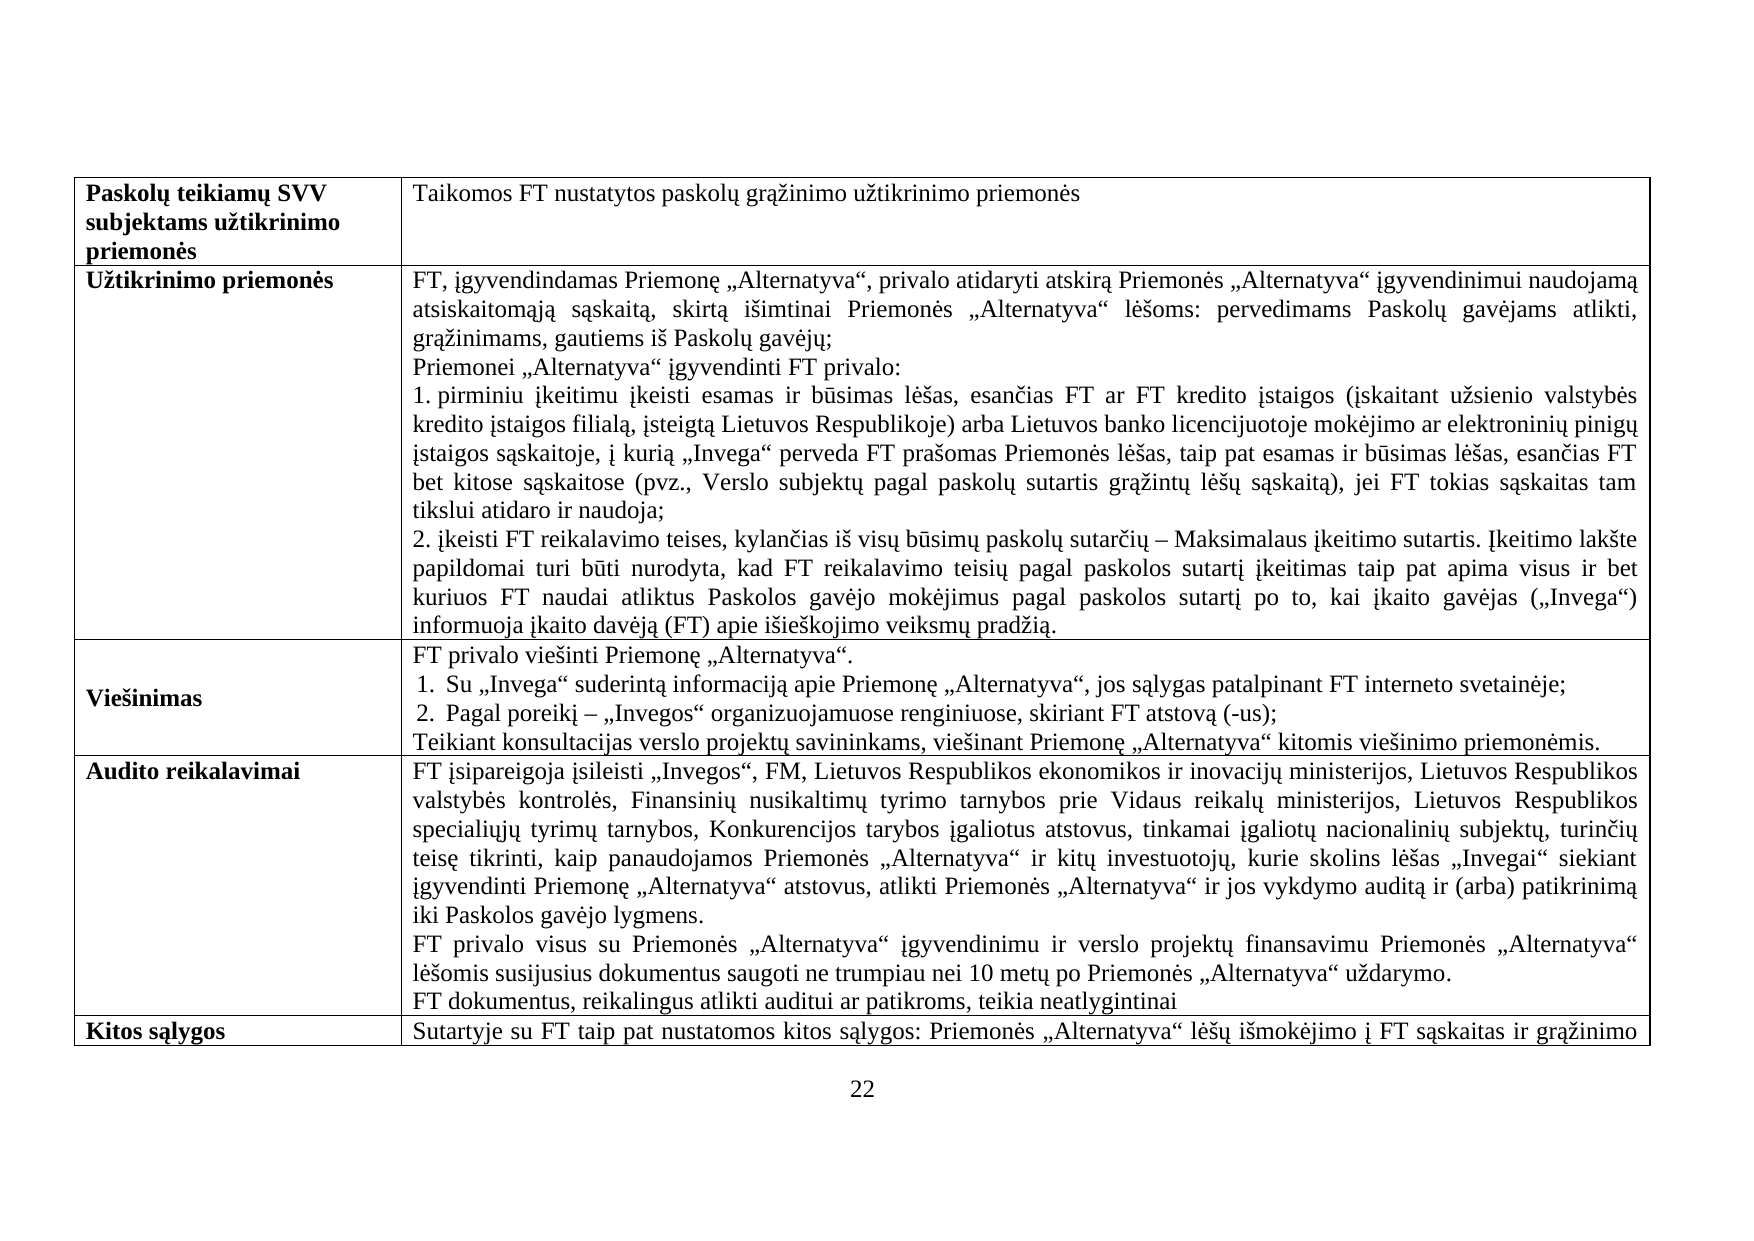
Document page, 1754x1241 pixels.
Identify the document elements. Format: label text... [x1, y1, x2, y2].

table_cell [402, 1016, 1649, 1045]
table_cell Paskolų teikiamų SVV subjektams užtikrinimo priemonės [75, 178, 401, 264]
table_cell Taikomos FT nustatytos paskolų grąžinimo užtikrinimo priemonės [402, 178, 1649, 264]
table_cell FT įsipareigoja įsileisti „Invegos“, FM, Lietuvos Respublikos ekonomikos ir inovacijų ministerijos, Lietuvos Respublikos valstybės kontrolės, Finansinių nusikaltimų tyrimo tarnybos prie Vidaus reikalų ministerijos, Lietuvos Respublikos specialiųjų tyrimų tarnybos, Konkurencijos tarybos įgaliotus atstovus, tinkamai įgaliotų nacionalinių subjektų, turinčių teisę tikrinti, kaip panaudojamos Priemonės „Alternatyva“ ir kitų investuotojų, kurie skolins lėšas „Invegai“ siekiant įgyvendinti Priemonę „Alternatyva“ atstovus, atlikti Priemonės „Alternatyva“ ir jos vykdymo auditą ir (arba) patikrinimą iki Paskolos gavėjo lygmens. FT privalo visus su Priemonės „Alternatyva“ įgyvendinimu ir verslo projektų finansavimu Priemonės „Alternatyva“ lėšomis susijusius dokumentus saugoti ne trumpiau nei 10 metų po Priemonės „Alternatyva“ uždarymo. FT dokumentus, reikalingus atlikti auditui ar patikroms, teikia neatlygintinai [402, 756, 1649, 1015]
table_cell FT, įgyvendindamas Priemonę „Alternatyva“, privalo atidaryti atskirą Priemonės „Alternatyva“ įgyvendinimui naudojamą atsiskaitomąją sąskaitą, skirtą išimtinai Priemonės „Alternatyva“ lėšoms: pervedimams Paskolų gavėjams atlikti, grąžinimams, gautiems iš Paskolų gavėjų; Priemonei „Alternatyva“ įgyvendinti FT privalo: 1. pirminiu įkeitimu įkeisti esamas ir būsimas lėšas, esančias FT ar FT kredito įstaigos (įskaitant užsienio valstybės kredito įstaigos filialą, įsteigtą Lietuvos Respublikoje) arba Lietuvos banko licencijuotoje mokėjimo ar elektroninių pinigų įstaigos sąskaitoje, į kurią „Invega“ perveda FT prašomas Priemonės lėšas, taip pat esamas ir būsimas lėšas, esančias FT bet kitose sąskaitose (pvz., Verslo subjektų pagal paskolų sutartis grąžintų lėšų sąskaitą), jei FT tokias sąskaitas tam tikslui atidaro ir naudoja; 2. įkeisti FT reikalavimo teises, kylančias iš visų būsimų paskolų sutarčių – Maksimalaus įkeitimo sutartis. Įkeitimo lakšte papildomai turi būti nurodyta, kad FT reikalavimo teisių pagal paskolos sutartį įkeitimas taip pat apima visus ir bet kuriuos FT naudai atliktus Paskolos gavėjo mokėjimus pagal paskolos sutartį po to, kai įkaito gavėjas („Invega“) informuoja įkaito davėją (FT) apie išieškojimo veiksmų pradžią. [402, 266, 1649, 639]
table_cell Viešinimas [75, 640, 401, 755]
table_cell Audito reikalavimai [75, 756, 401, 1015]
table_cell Kitos sąlygos [75, 1016, 401, 1045]
table_cell Užtikrinimo priemonės [75, 266, 401, 639]
table_cell FT privalo viešinti Priemonę „Alternatyva“. Su „Invega“ suderintą informaciją apie Priemonę „Alternatyva“, jos sąlygas patalpinant FT interneto svetainėje; Pagal poreikį – „Invegos“ organizuojamuose renginiuose, skiriant FT atstovą (-us); Teikiant konsultacijas verslo projektų savininkams, viešinant Priemonę „Alternatyva“ kitomis viešinimo priemonėmis. [402, 640, 1649, 755]
